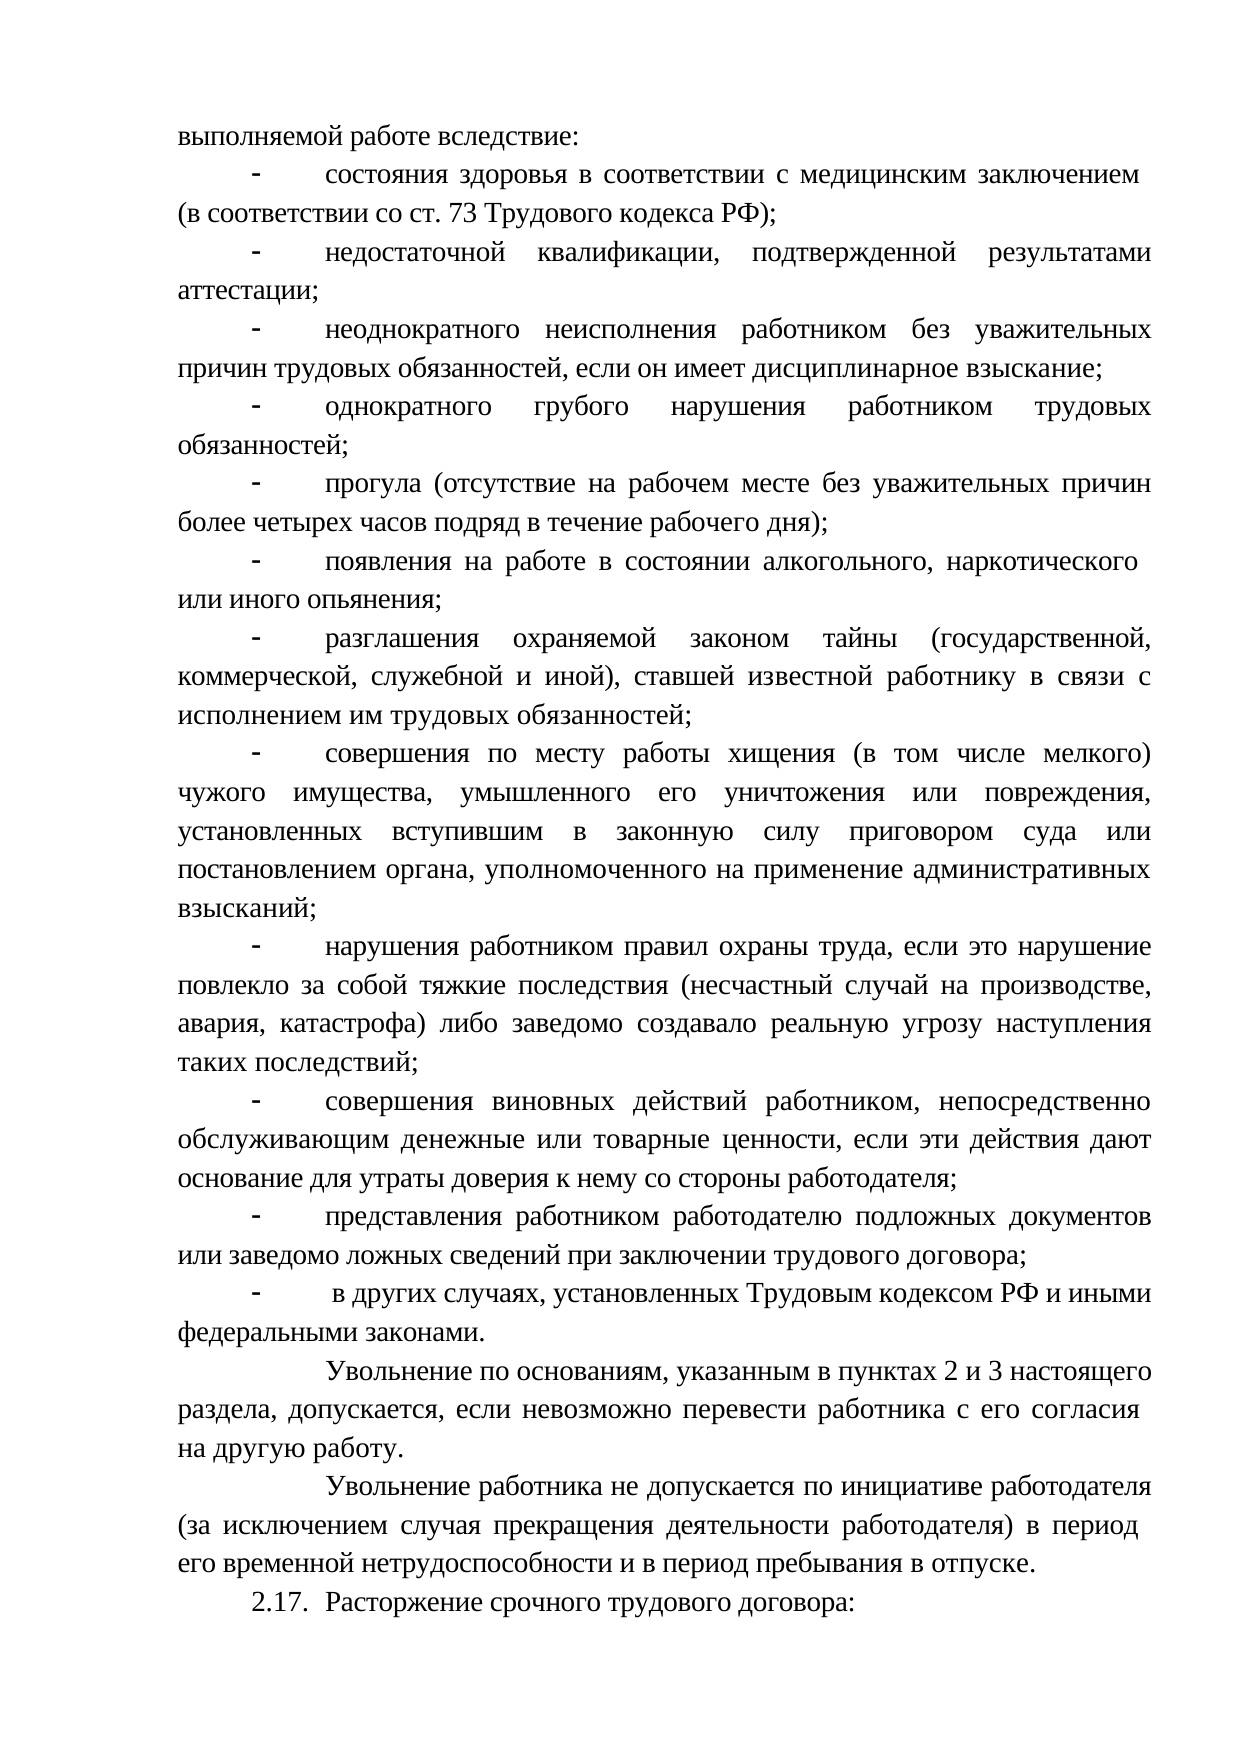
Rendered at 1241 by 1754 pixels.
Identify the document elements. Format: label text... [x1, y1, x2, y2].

list появления на работе в состоянии алкогольного, наркотического или иного опьянения; [177, 543, 1152, 615]
list Расторжение срочного трудового договора: [177, 1584, 1152, 1617]
list неоднократного неисполнения работником без уважительных причин трудовых обязанностей, если он имеет дисциплинарное взыскание; [177, 311, 1152, 383]
list разглашения охраняемой законом тайны (государственной, коммерческой, служебной и иной), ставшей известной работнику в связи с исполнением им трудовых обязанностей; [177, 620, 1152, 731]
list прогула (отсутствие на рабочем месте без уважительных причин более четырех часов подряд в течение рабочего дня); [177, 465, 1152, 538]
list нарушения работником правил охраны труда, если это нарушение повлекло за собой тяжкие последствия (несчастный случай на производстве, авария, катастрофа) либо заведомо создавало реальную угрозу наступления таких последствий; [177, 928, 1152, 1078]
text Увольнение по основаниям, указанным в пунктах 2 и 3 настоящего раздела, допускается, если невозможно перевести работника с его согласия на другую работу. [177, 1353, 1152, 1463]
list представления работником работодателю подложных документов или заведомо ложных сведений при заключении трудового договора; [177, 1198, 1152, 1271]
text Увольнение работника не допускается по инициативе работодателя (за исключением случая прекращения деятельности работодателя) в период его временной нетрудоспособности и в период пребывания в отпуске. [177, 1468, 1152, 1579]
list в других случаях, установленных Трудовым кодексом РФ и иными федеральными законами. [177, 1276, 1152, 1348]
list совершения виновных действий работником, непосредственно обслуживающим денежные или товарные ценности, если эти действия дают основание для утраты доверия к нему со стороны работодателя; [177, 1083, 1152, 1193]
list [177, 118, 1152, 152]
list совершения по месту работы хищения (в том числе мелкого) чужого имущества, умышленного его уничтожения или повреждения, установленных вступившим в законную силу приговором суда или постановлением органа, уполномоченного на применение административных взысканий; [177, 736, 1152, 923]
list однократного грубого нарушения работником трудовых обязанностей; [177, 388, 1152, 460]
list недостаточной квалификации, подтвержденной результатами аттестации; [177, 234, 1152, 306]
list состояния здоровья в соответствии с медицинским заключением (в соответствии со ст. 73 Трудового кодекса РФ); [177, 157, 1152, 229]
